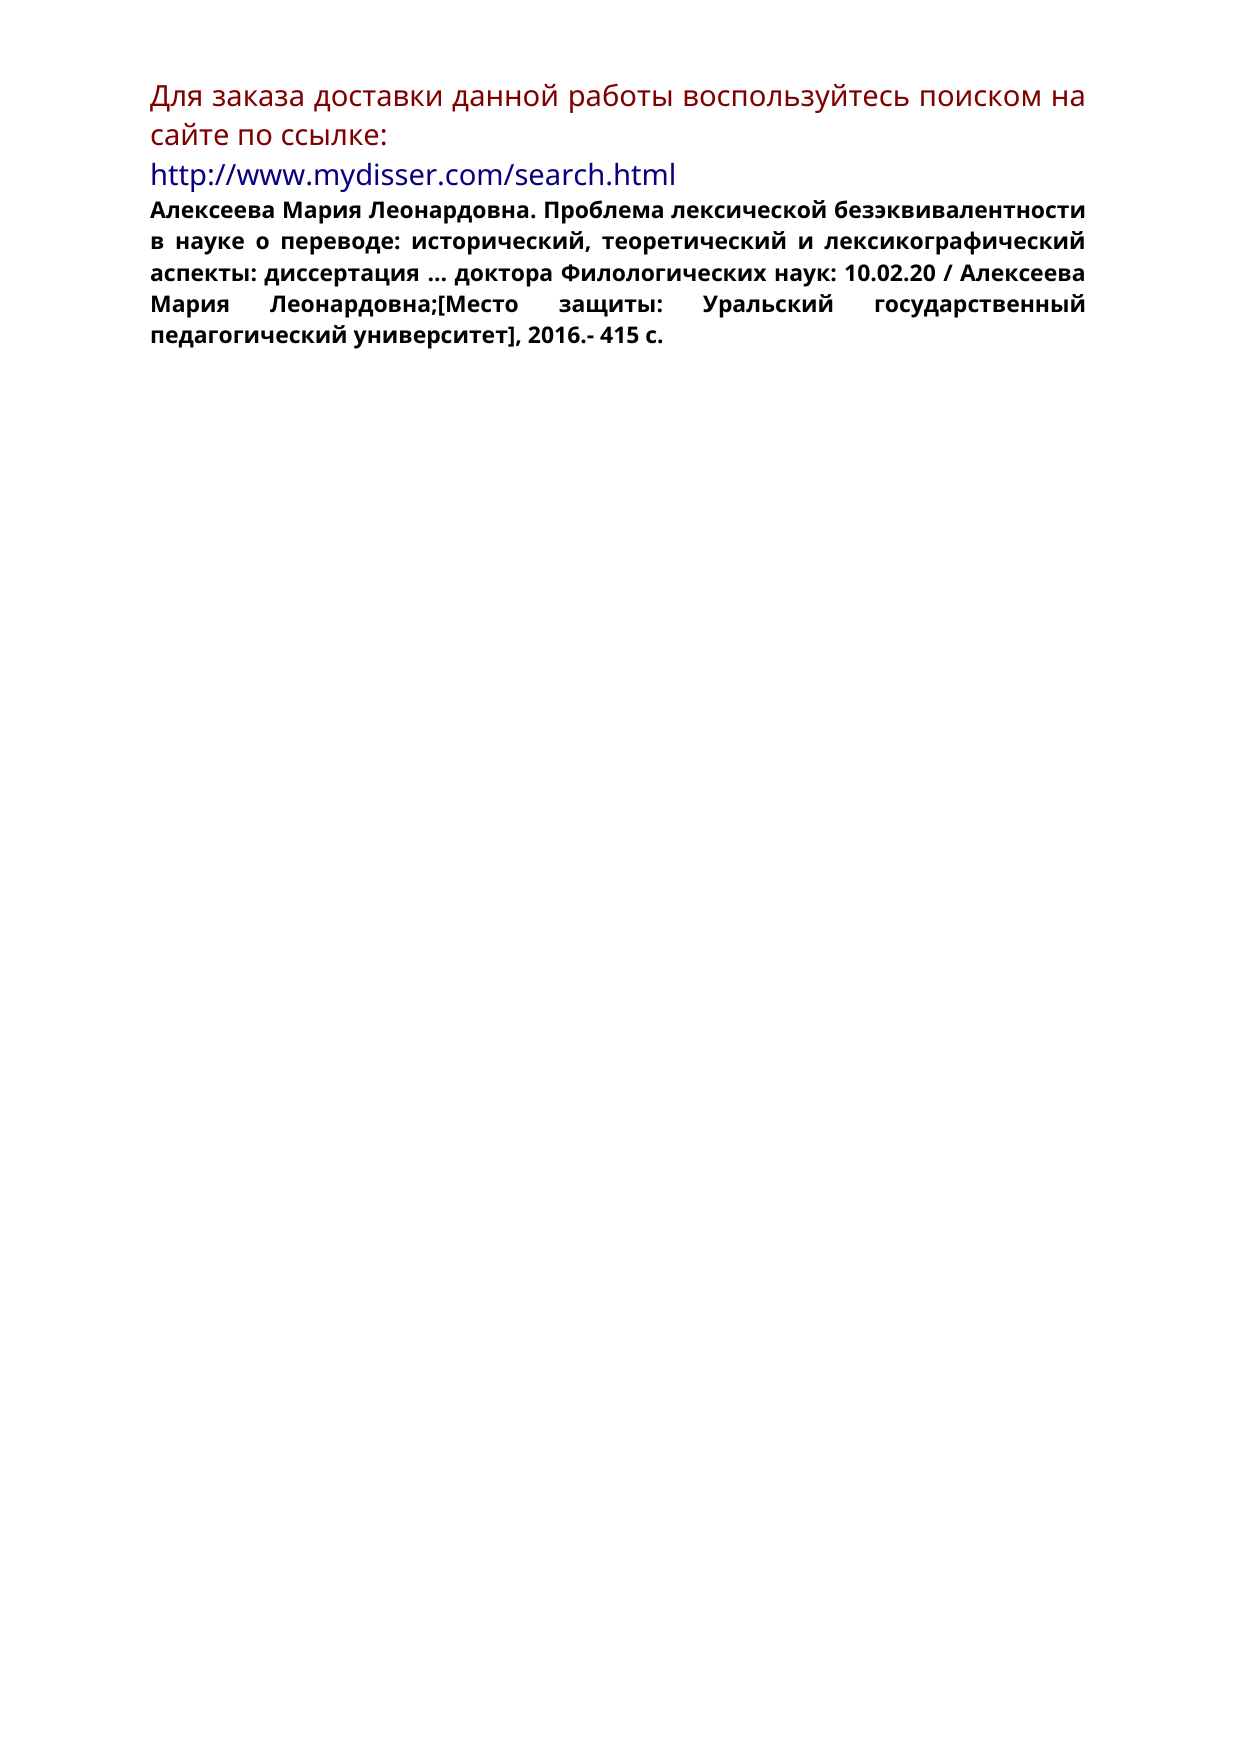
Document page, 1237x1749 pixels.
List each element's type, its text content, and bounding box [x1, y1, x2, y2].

text Алексеева Мария Леонардовна. Проблема лексической безэквивалентности в науке о переводе: исторический, теоретический и лексикографический аспекты: диссертация ... доктора Филологических наук: 10.02.20 / Алексеева Мария Леонардовна;[Место защиты: Уральский государственный педагогический университет], 2016.- 415 с. [150, 194, 1086, 350]
